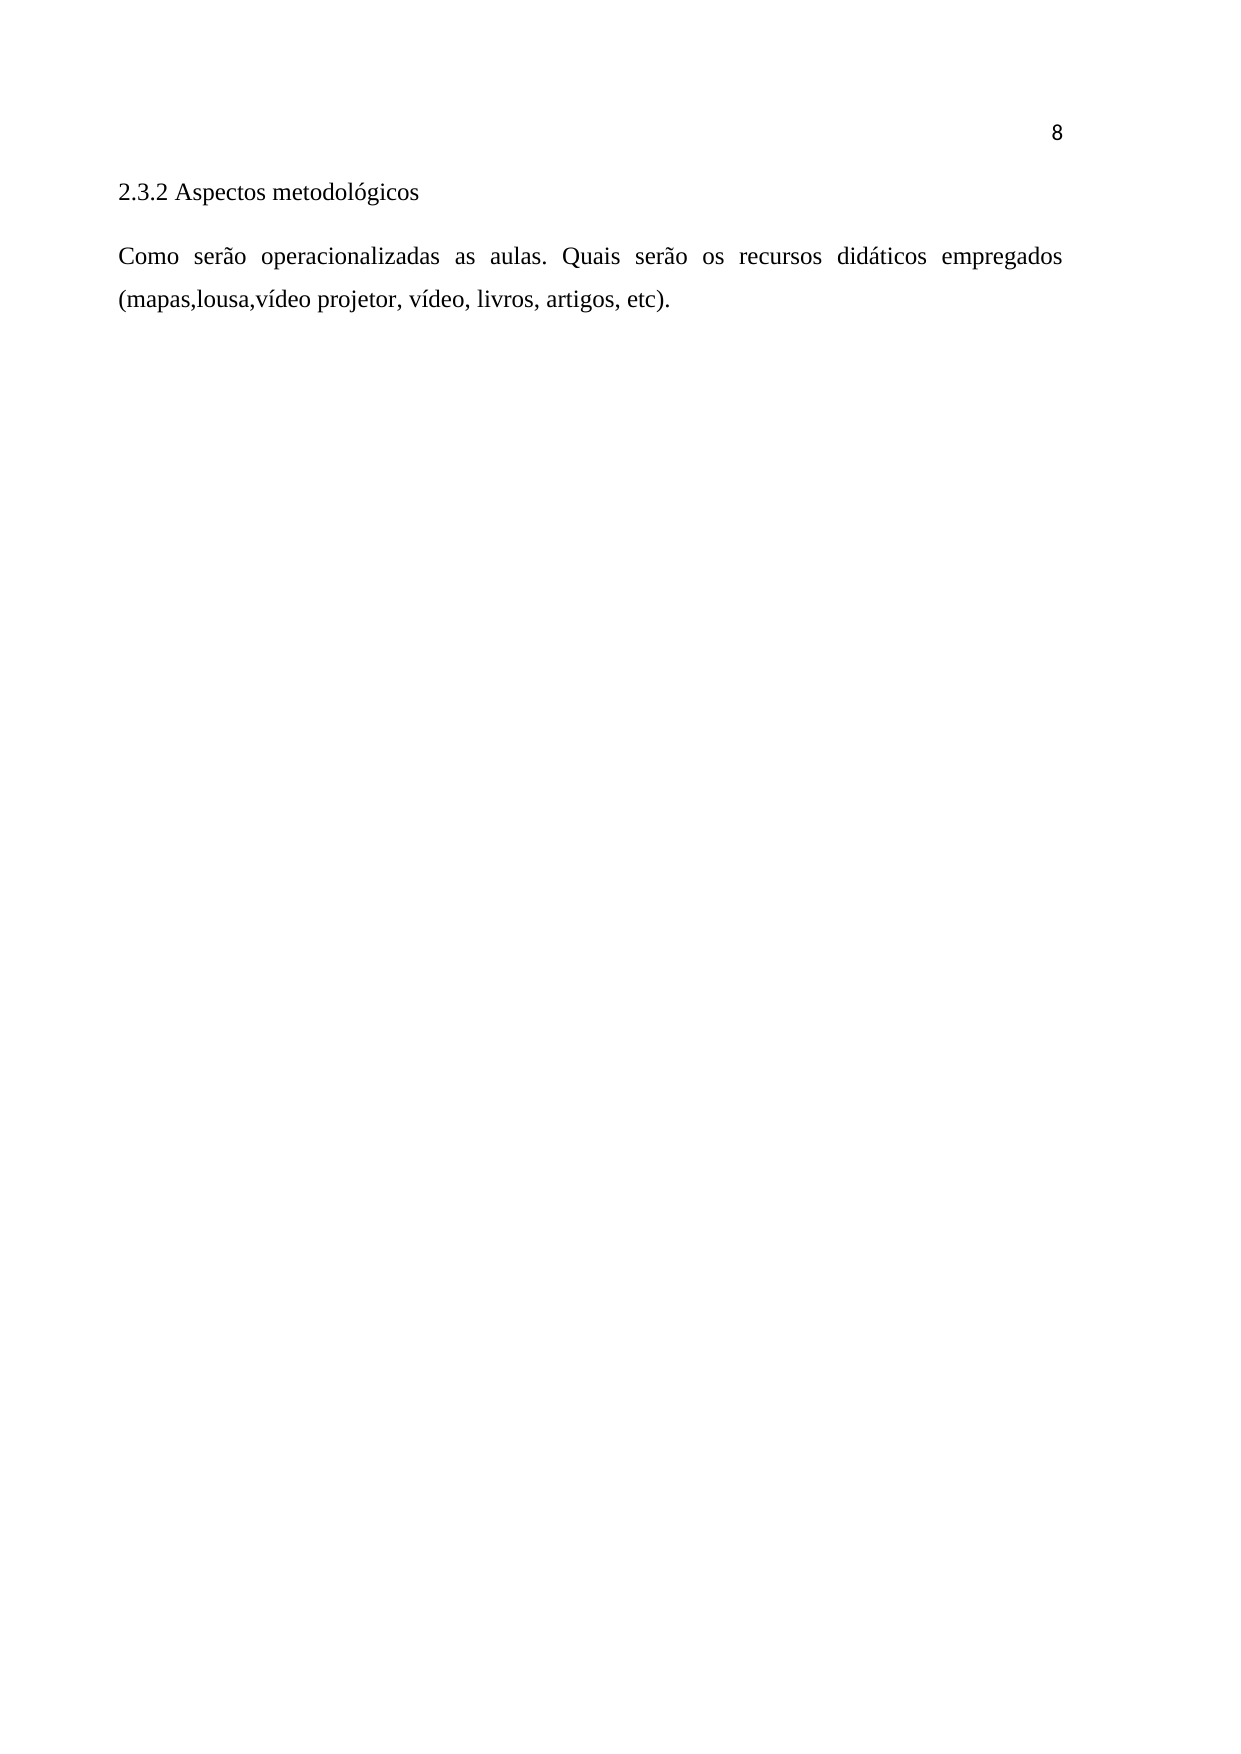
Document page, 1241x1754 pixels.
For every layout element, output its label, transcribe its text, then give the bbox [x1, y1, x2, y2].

text 2.3.2 Aspectos metodológicos [118, 177, 1063, 206]
text Como serão operacionalizadas as aulas. Quais serão os recursos didáticos empregados (mapas,lousa,vídeo projetor, vídeo, livros, artigos, etc). [118, 241, 1063, 313]
